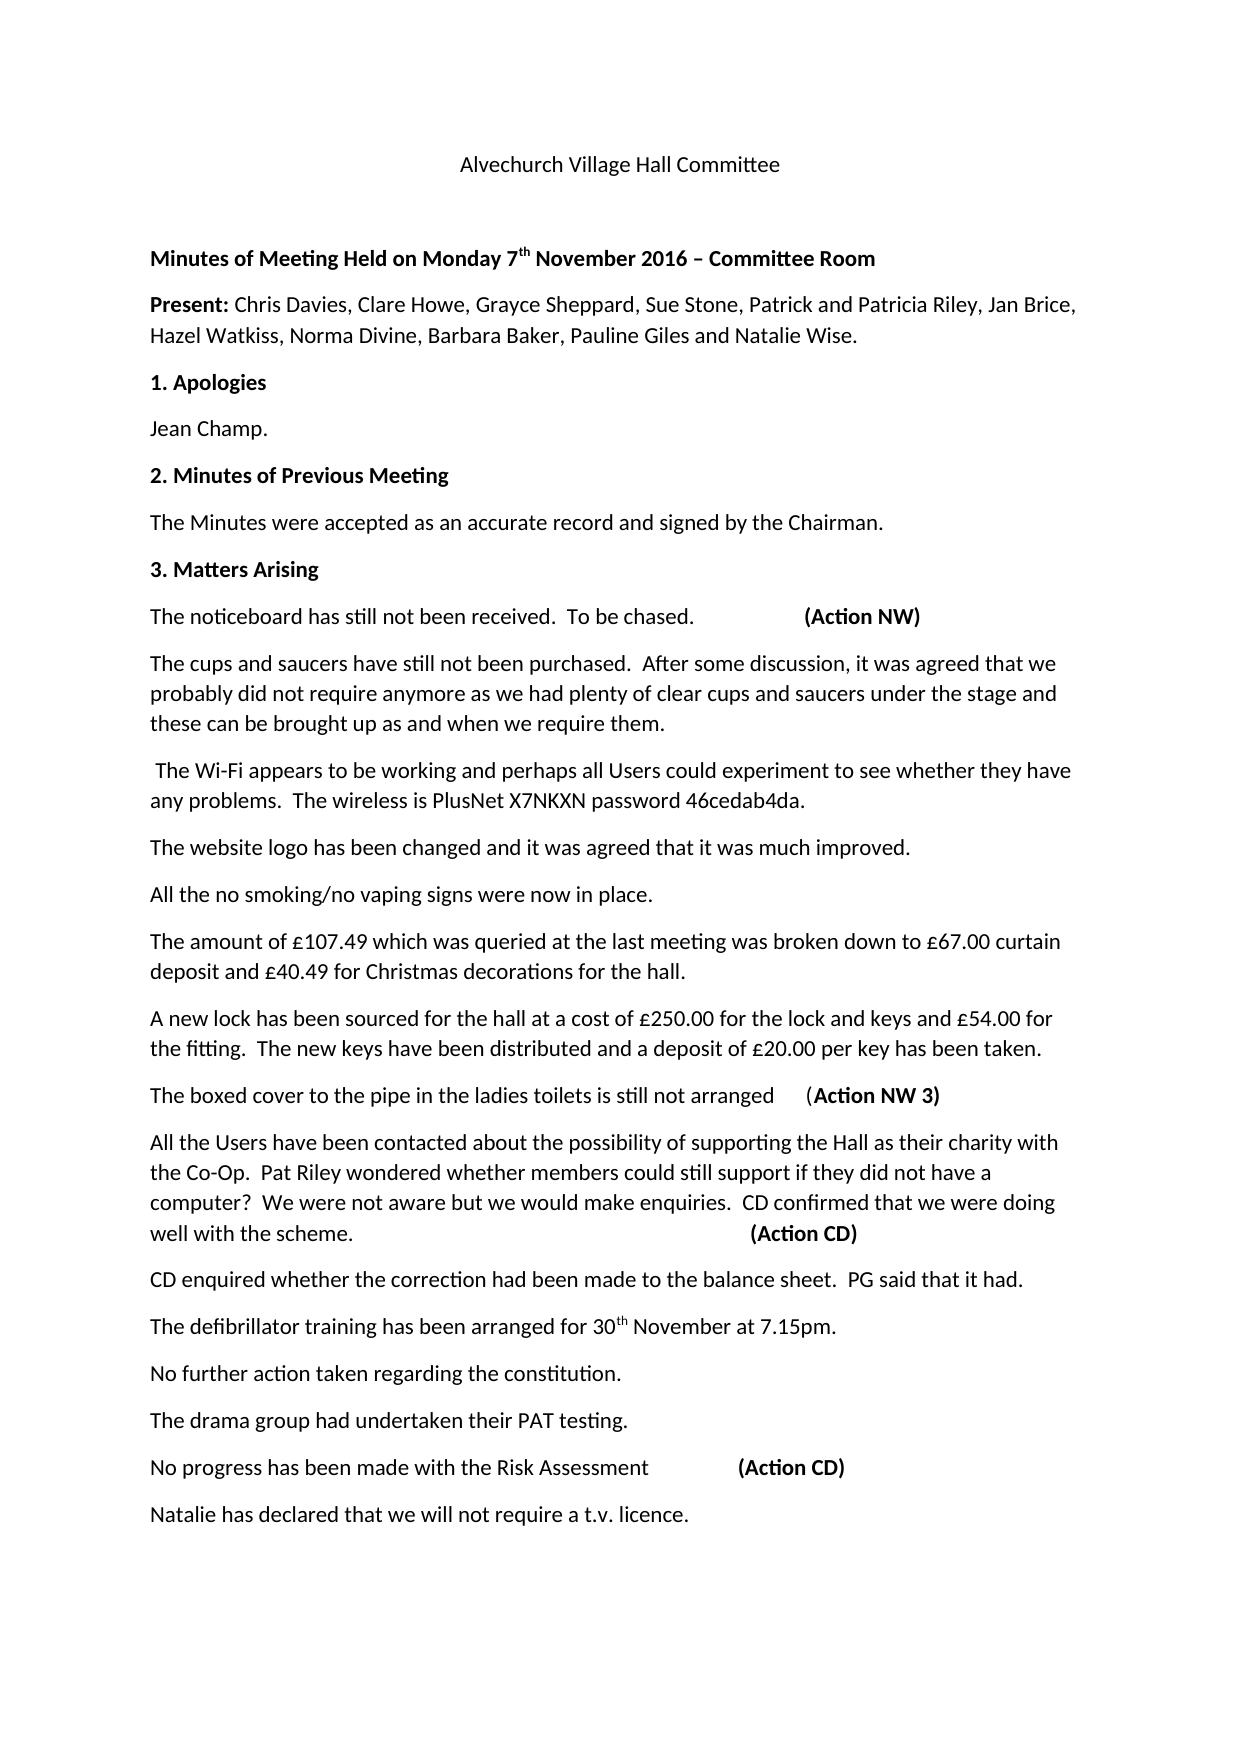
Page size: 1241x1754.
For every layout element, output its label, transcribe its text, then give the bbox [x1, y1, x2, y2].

text 3. Matters Arising [150, 555, 1090, 583]
text A new lock has been sourced for the hall at a cost of £250.00 for the lock and keys and £54.00 for the fitting. The new keys have been distributed and a deposit of £20.00 per key has been taken. [150, 1004, 1090, 1062]
text Present: Chris Davies, Clare Howe, Grayce Sheppard, Sue Stone, Patrick and Patricia Riley, Jan Brice, Hazel Watkiss, Norma Divine, Barbara Baker, Pauline Giles and Natalie Wise. [150, 291, 1090, 349]
text The defibrillator training has been arranged for 30th November at 7.15pm. [150, 1312, 1090, 1341]
text The noticeboard has still not been received. To be chased. (Action NW) [150, 602, 1090, 630]
text No further action taken regarding the constitution. [150, 1359, 1090, 1387]
text The boxed cover to the pipe in the ladies toilets is still not arranged (Action NW 3) [150, 1081, 1090, 1109]
text No progress has been made with the Risk Assessment (Action CD) [150, 1453, 1090, 1481]
text 2. Minutes of Previous Meeting [150, 461, 1090, 489]
text The Minutes were accepted as an accurate record and signed by the Chairman. [150, 508, 1090, 536]
text The drama group had undertaken their PAT testing. [150, 1406, 1090, 1434]
text Natalie has declared that we will not require a t.v. licence. [150, 1500, 1090, 1528]
text All the no smoking/no vaping signs were now in place. [150, 880, 1090, 908]
text The website logo has been changed and it was agreed that it was much improved. [150, 833, 1090, 861]
text Alvechurch Village Hall Committee [150, 150, 1090, 178]
text 1. Apologies [150, 368, 1090, 396]
text The Wi-Fi appears to be working and perhaps all Users could experiment to see whether they have any problems. The wireless is PlusNet X7NKXN password 46cedab4da. [150, 756, 1090, 814]
text Minutes of Meeting Held on Monday 7th November 2016 – Committee Room [150, 244, 1090, 272]
text The amount of £107.49 which was queried at the last meeting was broken down to £67.00 curtain deposit and £40.49 for Christmas decorations for the hall. [150, 927, 1090, 985]
text The cups and saucers have still not been purchased. After some discussion, it was agreed that we probably did not require anymore as we had plenty of clear cups and saucers under the stage and these can be brought up as and when we require them. [150, 649, 1090, 737]
text All the Users have been contacted about the possibility of supporting the Hall as their charity with the Co-Op. Pat Riley wondered whether members could still support if they did not have a computer? We were not aware but we would make enquiries. CD confirmed that we were doing well with the scheme. (Action CD) [150, 1128, 1090, 1247]
text CD enquired whether the correction had been made to the balance sheet. PG said that it had. [150, 1266, 1090, 1294]
text Jean Champ. [150, 414, 1090, 443]
